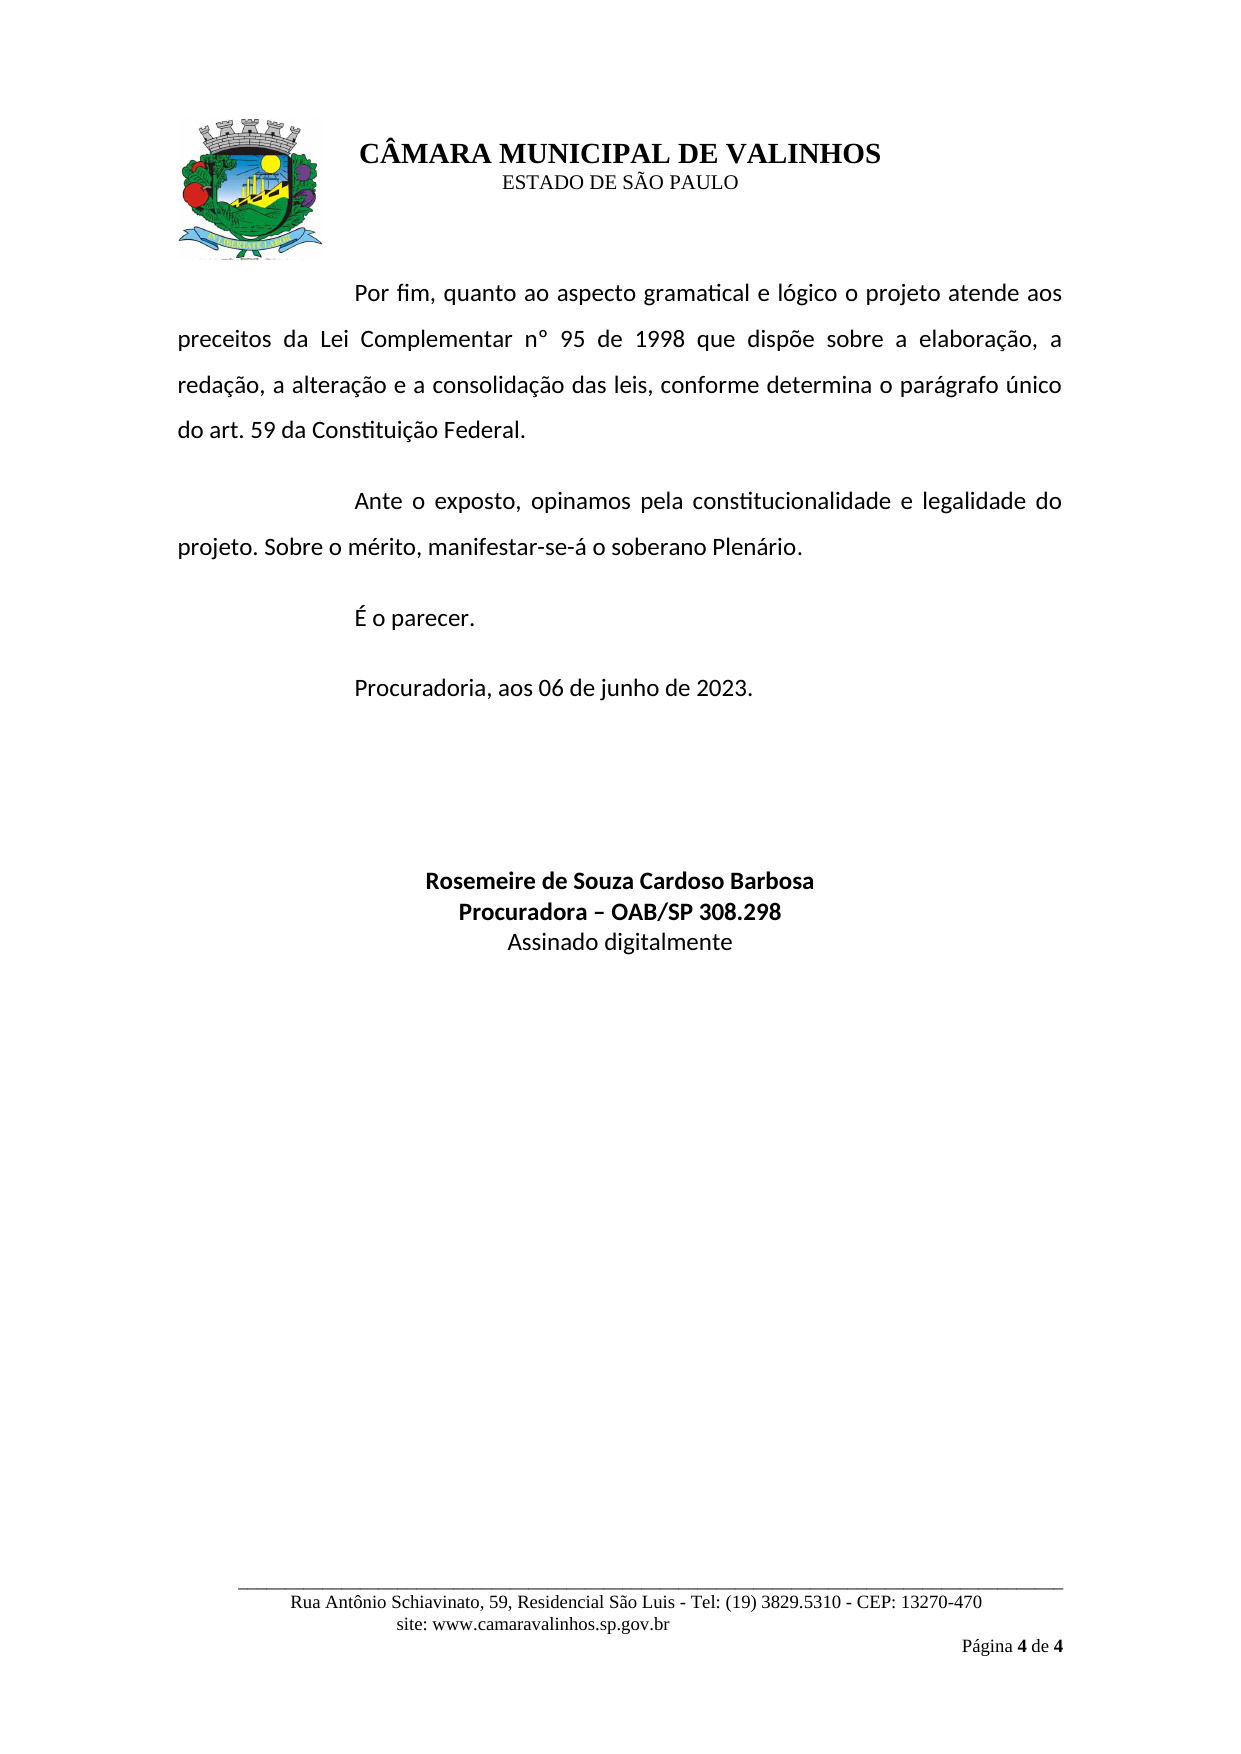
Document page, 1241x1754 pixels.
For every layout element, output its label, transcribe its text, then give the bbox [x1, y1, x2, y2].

text Procuradora – OAB/SP 308.298 [177, 896, 1063, 926]
text Por fim, quanto ao aspecto gramatical e lógico o projeto atende aos preceitos da Lei Complementar nº 95 de 1998 que dispõe sobre a elaboração, a redação, a alteração e a consolidação das leis, conforme determina o parágrafo único do art. 59 da Constituição Federal. [177, 277, 1063, 445]
text É o parecer. [177, 602, 1063, 632]
picture [178, 119, 323, 260]
text Ante o exposto, opinamos pela constitucionalidade e legalidade do projeto. Sobre o mérito, manifestar-se-á o soberano Plenário. [177, 485, 1063, 562]
text Procuradoria, aos 06 de junho de 2023. [177, 673, 1063, 703]
text Rosemeire de Souza Cardoso Barbosa [177, 865, 1063, 896]
text Assinado digitalmente [177, 926, 1063, 957]
